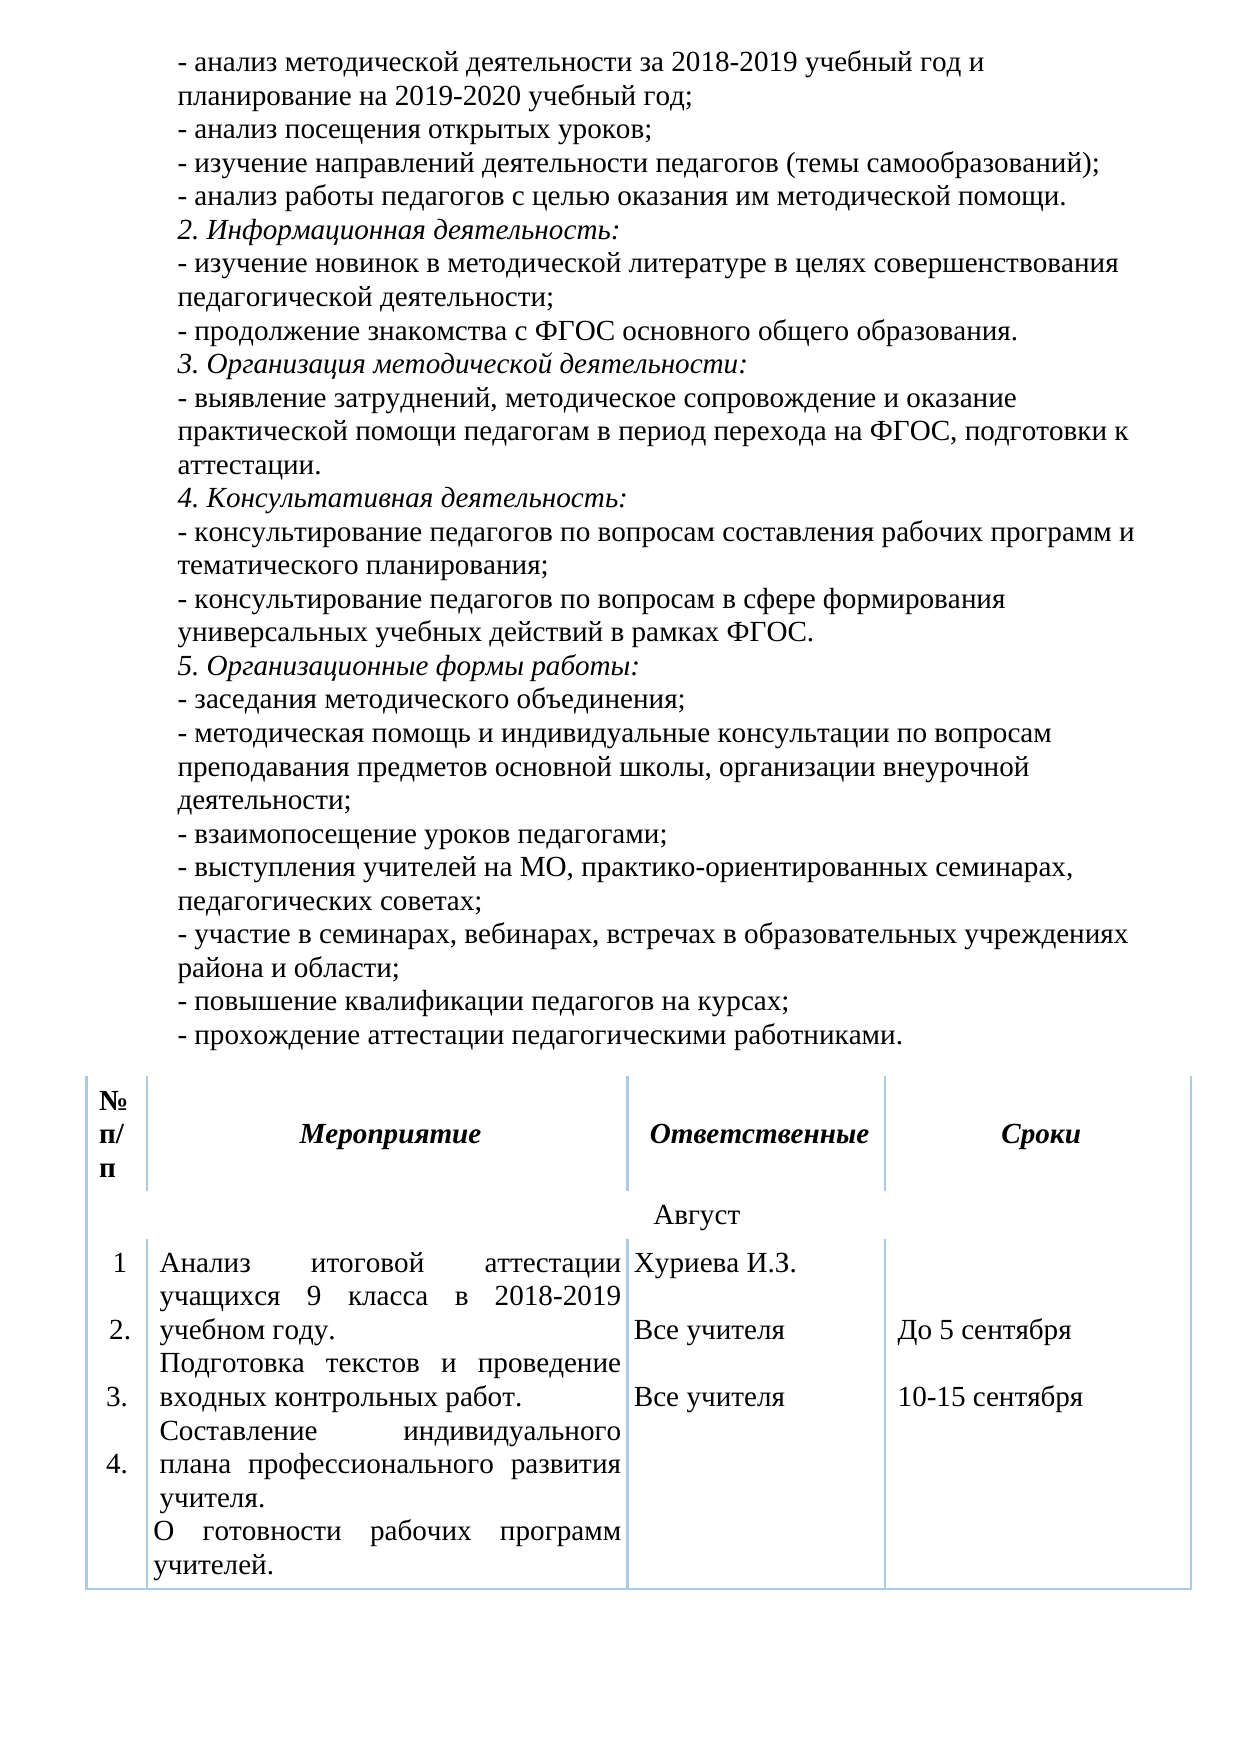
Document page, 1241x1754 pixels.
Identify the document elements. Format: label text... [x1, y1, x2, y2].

text - заседания методического объединения; [177, 682, 1152, 715]
table_header № п/п [88, 1076, 146, 1191]
text - повышение квалификации педагогов на курсах; [177, 983, 1152, 1017]
text - консультирование педагогов по вопросам составления рабочих программ и тематического планирования; [177, 514, 1152, 581]
text - изучение новинок в методической литературе в целях совершенствования педагогической деятельности; [177, 246, 1152, 313]
text - анализ методической деятельности за 2018-2019 учебный год и планирование на 2019-2020 учебный год; [177, 44, 1152, 111]
text - участие в семинарах, вебинарах, встречах в образовательных учреждениях района и области; [177, 916, 1152, 983]
text - продолжение знакомства с ФГОС основного общего образования. [177, 313, 1152, 346]
table_cell 1 2. 3. 4. [88, 1239, 146, 1588]
text - анализ работы педагогов с целью оказания им методической помощи. [177, 178, 1152, 212]
table_cell Анализ итоговой аттестации учащихся 9 класса в 2018-2019 учебном году. Подготовка текстов и проведение входных контрольных работ. Составление индивидуального плана профессионального развития учителя. О готовности рабочих программ учителей. [148, 1239, 626, 1588]
table_cell Август [88, 1191, 1190, 1239]
text - взаимопосещение уроков педагогами; [177, 816, 1152, 849]
text - выступления учителей на МО, практико-ориентированных семинарах, педагогических советах; [177, 849, 1152, 916]
text 4. Консультативная деятельность: [177, 480, 1152, 514]
text 5. Организационные формы работы: [177, 648, 1152, 682]
text - анализ посещения открытых уроков; [177, 111, 1152, 145]
text 2. Информационная деятельность: [177, 212, 1152, 246]
text - выявление затруднений, методическое сопровождение и оказание практической помощи педагогам в период перехода на ФГОС, подготовки к аттестации. [177, 380, 1152, 480]
table_header Сроки [886, 1076, 1190, 1191]
table_cell Хуриева И.З. Все учителя Все учителя [629, 1239, 884, 1588]
text - изучение направлений деятельности педагогов (темы самообразований); [177, 145, 1152, 178]
text 3. Организация методической деятельности: [177, 346, 1152, 380]
text - консультирование педагогов по вопросам в сфере формирования универсальных учебных действий в рамках ФГОС. [177, 581, 1152, 648]
text - методическая помощь и индивидуальные консультации по вопросам преподавания предметов основной школы, организации внеурочной деятельности; [177, 715, 1152, 816]
table_header Ответственные [629, 1076, 884, 1191]
table_cell До 5 сентября 10-15 сентября [886, 1239, 1190, 1588]
table_header Мероприятие [148, 1076, 626, 1191]
text - прохождение аттестации педагогическими работниками. [177, 1017, 1152, 1051]
